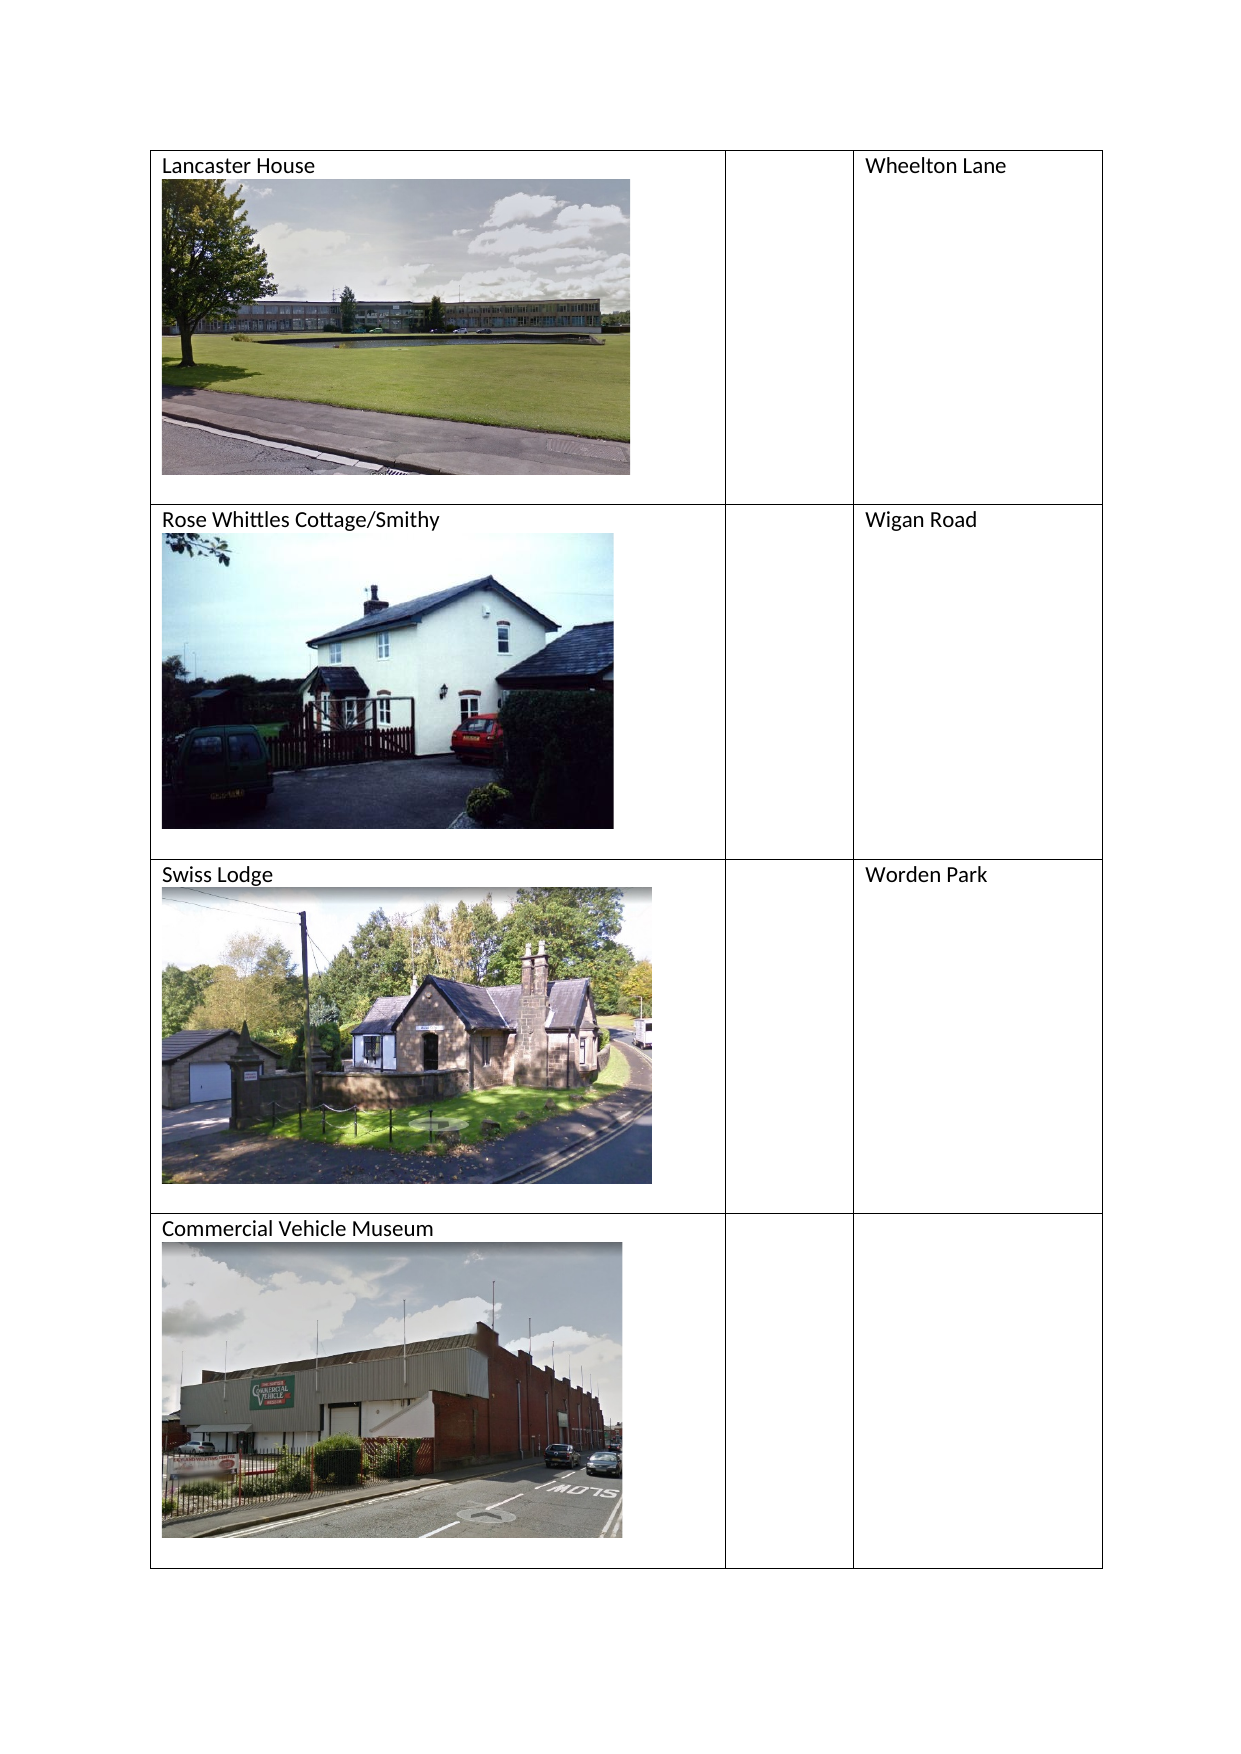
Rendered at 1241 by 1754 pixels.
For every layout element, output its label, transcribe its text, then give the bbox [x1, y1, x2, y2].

table_cell [726, 860, 853, 1213]
table_cell Rose Whittles Cottage/Smithy [151, 505, 725, 859]
table_cell Worden Park [854, 860, 1102, 1213]
table_cell Commercial Vehicle Museum [151, 1214, 725, 1567]
table_cell [726, 505, 853, 859]
table_cell [854, 1214, 1102, 1567]
table_cell [726, 151, 853, 504]
table_cell Swiss Lodge [151, 860, 725, 1213]
picture [161, 1242, 623, 1538]
picture [161, 179, 630, 475]
table_cell Lancaster House [151, 151, 725, 504]
table_cell [726, 1214, 853, 1567]
table_cell Wheelton Lane [854, 151, 1102, 504]
picture [161, 533, 614, 829]
picture [161, 887, 652, 1184]
table_cell Wigan Road [854, 505, 1102, 859]
